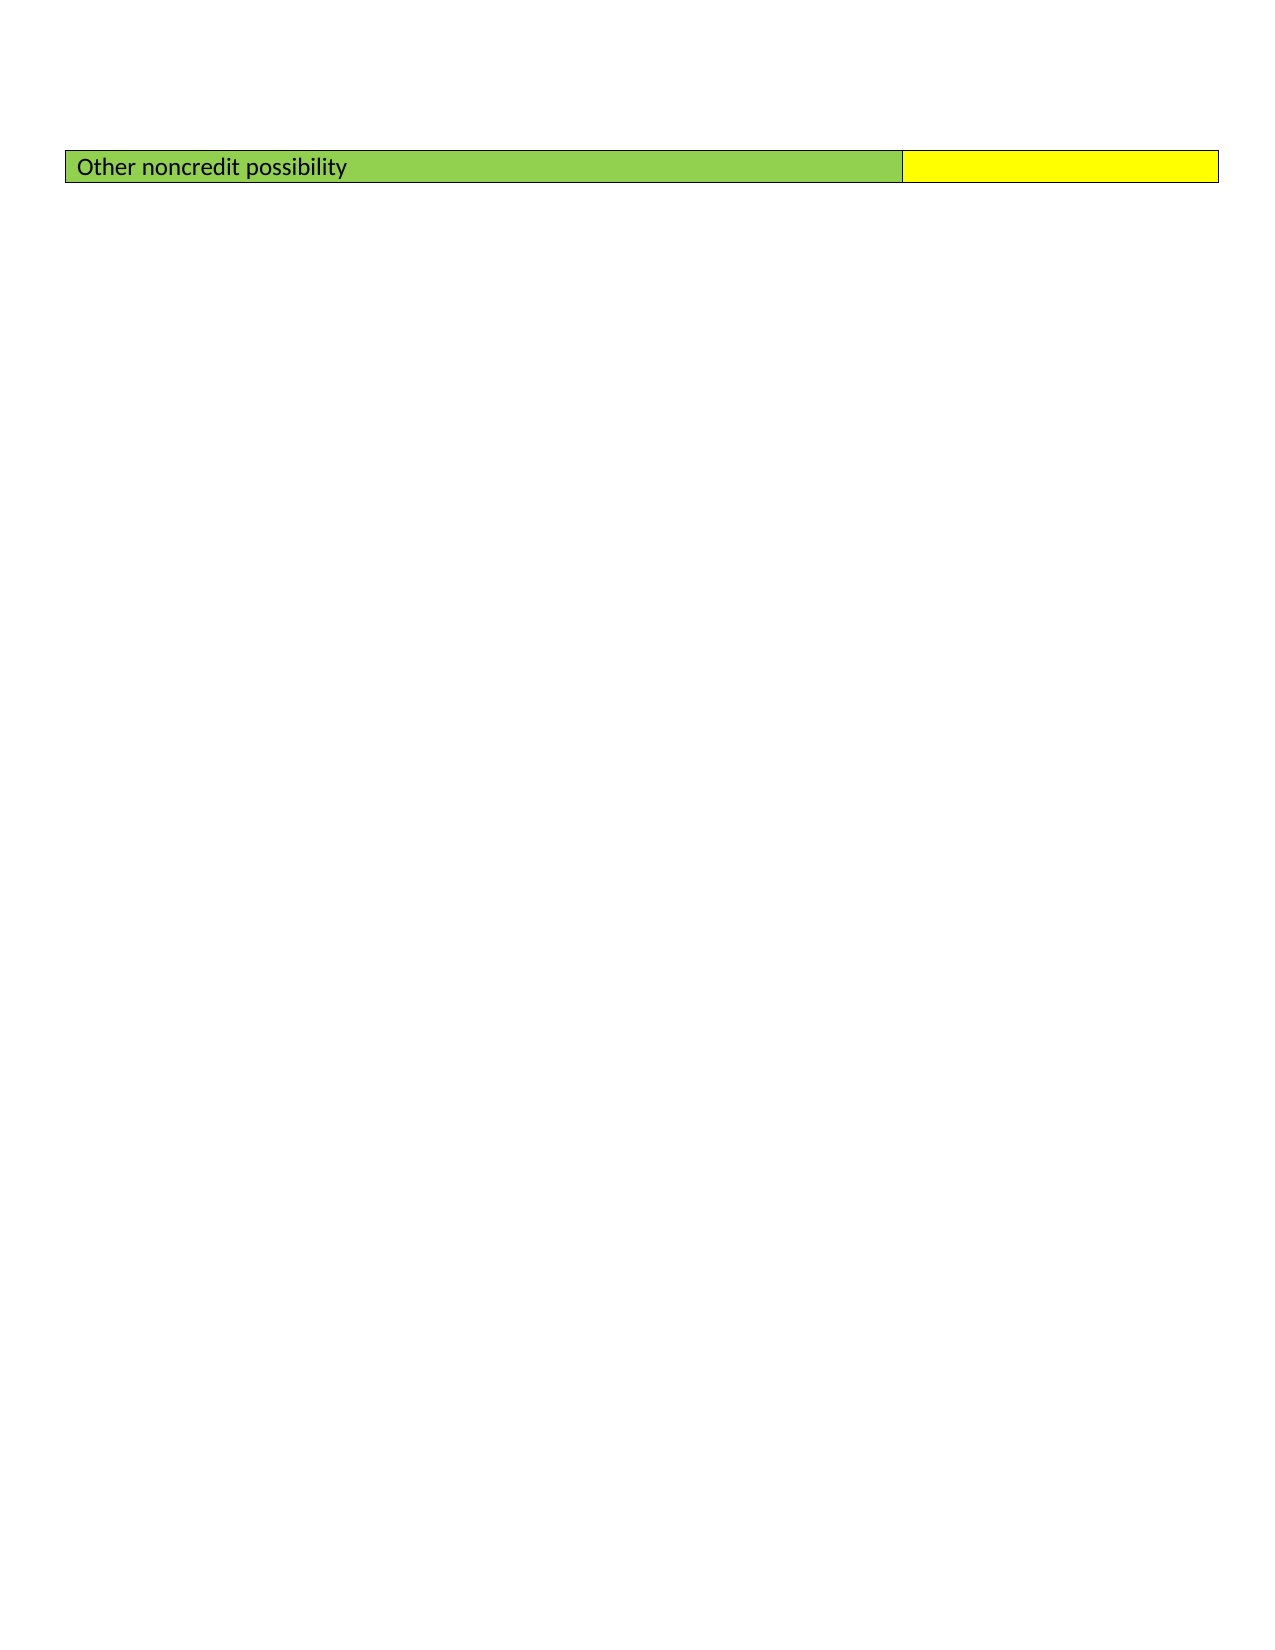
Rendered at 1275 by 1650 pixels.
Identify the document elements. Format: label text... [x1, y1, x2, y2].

table_cell [903, 151, 1218, 182]
table_cell Other noncredit possibility [66, 151, 902, 182]
